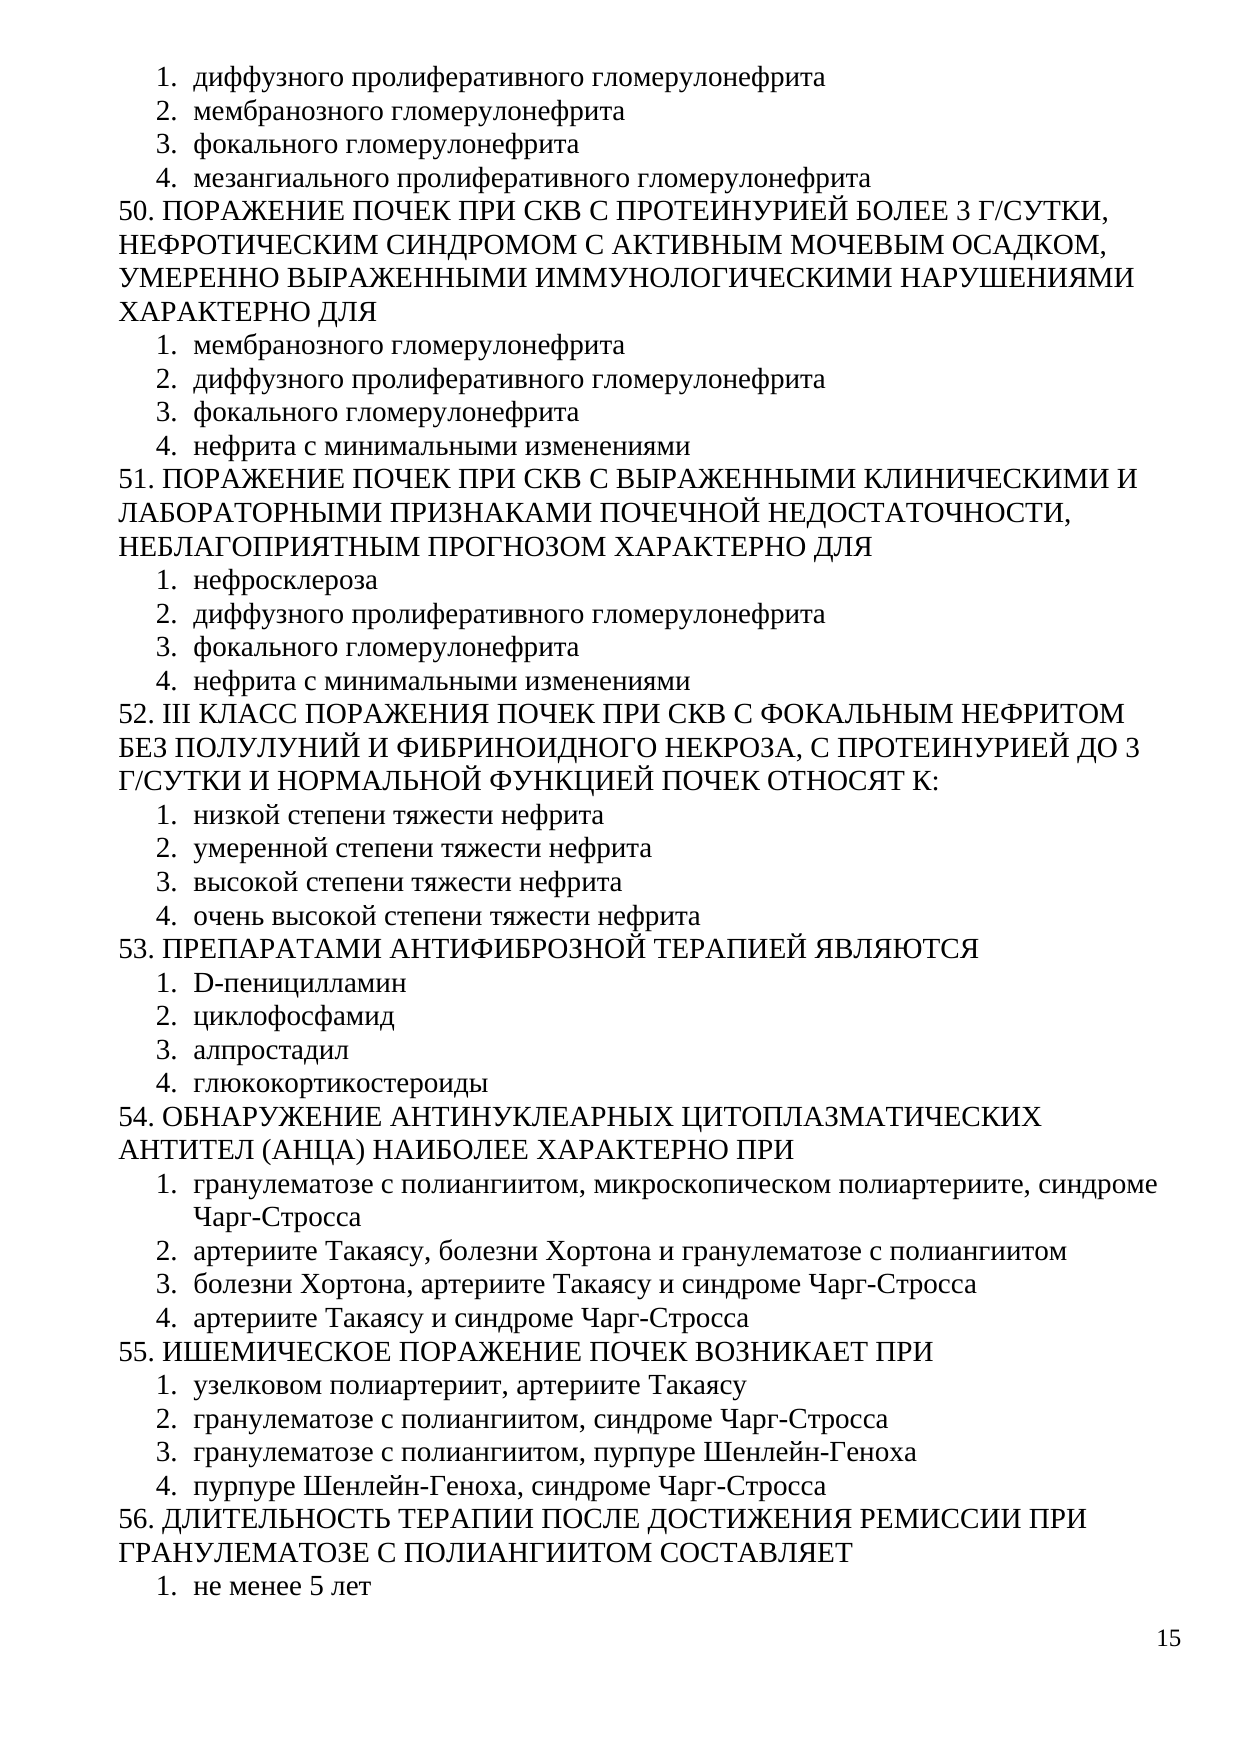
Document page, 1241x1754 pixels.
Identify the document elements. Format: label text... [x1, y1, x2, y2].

list пурпуре Шенлейн-Геноха, синдроме Чарг-Стросса [156, 1468, 1181, 1501]
list диффузного пролиферативного гломерулонефрита [156, 596, 1181, 629]
list диффузного пролиферативного гломерулонефрита [156, 59, 1181, 93]
list артериите Такаясу и синдроме Чарг-Стросса [156, 1300, 1181, 1334]
list не менее 5 лет [156, 1568, 1181, 1602]
list мезангиального пролиферативного гломерулонефрита [156, 160, 1181, 193]
list гранулематозе с полиангиитом, микроскопическом полиартериите, синдроме Чарг-Стросса [156, 1166, 1181, 1233]
text 51. ПОРАЖЕНИЕ ПОЧЕК ПРИ СКВ С ВЫРАЖЕННЫМИ КЛИНИЧЕСКИМИ И ЛАБОРАТОРНЫМИ ПРИЗНАКАМИ ПОЧЕЧНОЙ НЕДОСТАТОЧНОСТИ, НЕБЛАГОПРИЯТНЫМ ПРОГНОЗОМ ХАРАКТЕРНО ДЛЯ [118, 462, 1181, 562]
list D-пеницилламин [156, 965, 1181, 998]
list мембранозного гломерулонефрита [156, 327, 1181, 361]
list гранулематозе с полиангиитом, пурпуре Шенлейн-Геноха [156, 1434, 1181, 1468]
text 53. ПРЕПАРАТАМИ АНТИФИБРОЗНОЙ ТЕРАПИЕЙ ЯВЛЯЮТСЯ [118, 931, 1181, 965]
list болезни Хортона, артериите Такаясу и синдроме Чарг-Стросса [156, 1267, 1181, 1300]
list артериите Такаясу, болезни Хортона и гранулематозе с полиангиитом [156, 1233, 1181, 1267]
list фокального гломерулонефрита [156, 126, 1181, 160]
list гранулематозе с полиангиитом, синдроме Чарг-Стросса [156, 1401, 1181, 1434]
list нефросклероза [156, 562, 1181, 596]
list глюкокортикостероиды [156, 1065, 1181, 1099]
list нефрита с минимальными изменениями [156, 663, 1181, 696]
text 55. ИШЕМИЧЕСКОЕ ПОРАЖЕНИЕ ПОЧЕК ВОЗНИКАЕТ ПРИ [118, 1334, 1181, 1367]
text 56. ДЛИТЕЛЬНОСТЬ ТЕРАПИИ ПОСЛЕ ДОСТИЖЕНИЯ РЕМИССИИ ПРИ ГРАНУЛЕМАТОЗЕ С ПОЛИАНГИИТОМ СОСТАВЛЯЕТ [118, 1501, 1181, 1568]
list мембранозного гломерулонефрита [156, 93, 1181, 126]
text 52. III КЛАСС ПОРАЖЕНИЯ ПОЧЕК ПРИ СКВ С ФОКАЛЬНЫМ НЕФРИТОМ БЕЗ ПОЛУЛУНИЙ И ФИБРИНОИДНОГО НЕКРОЗА, С ПРОТЕИНУРИЕЙ ДО 3 Г/СУТКИ И НОРМАЛЬНОЙ ФУНКЦИЕЙ ПОЧЕК ОТНОСЯТ К: [118, 696, 1181, 797]
text 50. ПОРАЖЕНИЕ ПОЧЕК ПРИ СКВ С ПРОТЕИНУРИЕЙ БОЛЕЕ 3 Г/СУТКИ, НЕФРОТИЧЕСКИМ СИНДРОМОМ С АКТИВНЫМ МОЧЕВЫМ ОСАДКОМ, УМЕРЕННО ВЫРАЖЕННЫМИ ИММУНОЛОГИЧЕСКИМИ НАРУШЕНИЯМИ ХАРАКТЕРНО ДЛЯ [118, 193, 1181, 327]
list узелковом полиартериит, артериите Такаясу [156, 1367, 1181, 1401]
list нефрита с минимальными изменениями [156, 428, 1181, 462]
list алпростадил [156, 1032, 1181, 1065]
list фокального гломерулонефрита [156, 629, 1181, 663]
list диффузного пролиферативного гломерулонефрита [156, 361, 1181, 394]
list высокой степени тяжести нефрита [156, 864, 1181, 898]
list низкой степени тяжести нефрита [156, 797, 1181, 831]
list фокального гломерулонефрита [156, 394, 1181, 428]
list умеренной степени тяжести нефрита [156, 831, 1181, 864]
list очень высокой степени тяжести нефрита [156, 898, 1181, 931]
list циклофосфамид [156, 998, 1181, 1032]
text 54. ОБНАРУЖЕНИЕ АНТИНУКЛЕАРНЫХ ЦИТОПЛАЗМАТИЧЕСКИХ АНТИТЕЛ (АНЦА) НАИБОЛЕЕ ХАРАКТЕРНО ПРИ [118, 1099, 1181, 1166]
